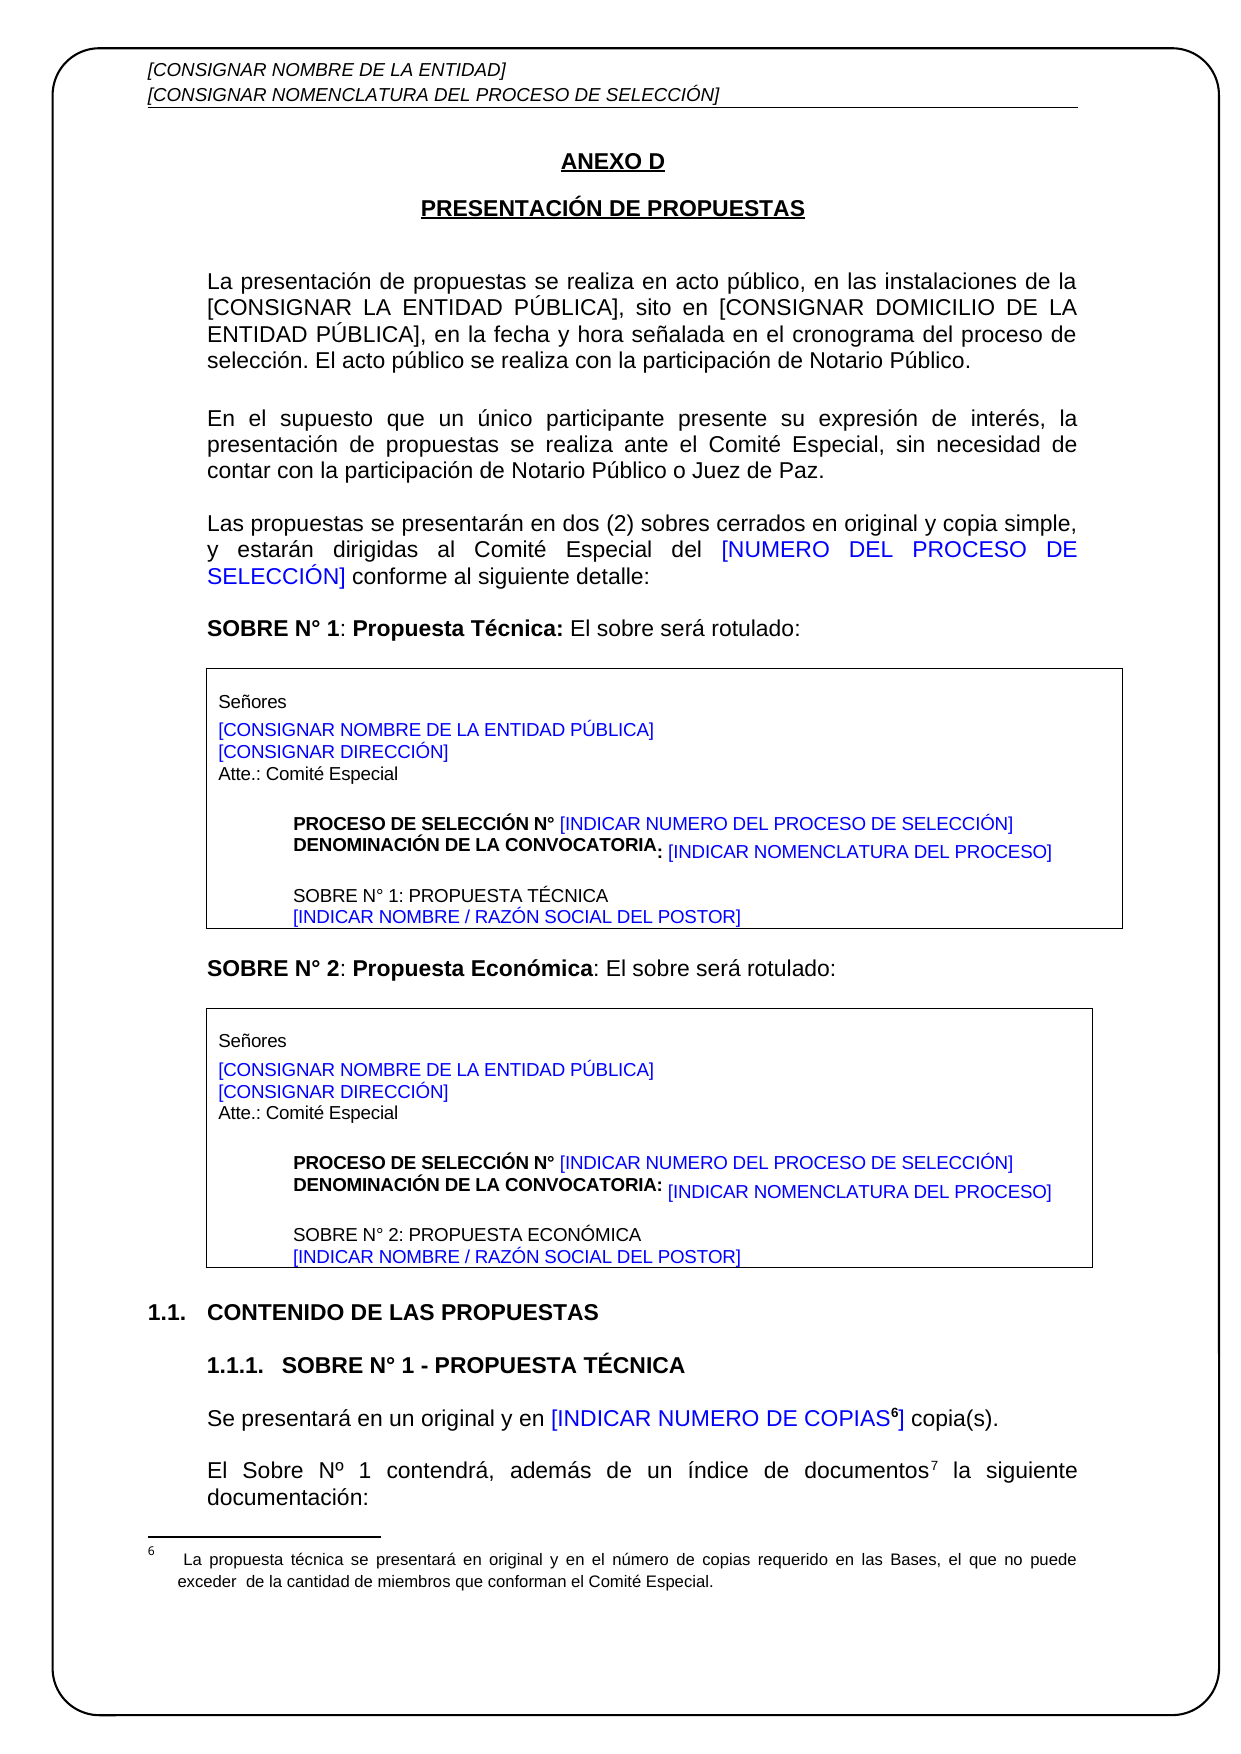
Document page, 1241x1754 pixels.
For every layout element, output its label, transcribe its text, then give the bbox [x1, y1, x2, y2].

text ANEXO D [148, 148, 1078, 174]
text En el supuesto que un único participante presente su expresión de interés, la presentación de propuestas se realiza ante el Comité Especial, sin necesidad de contar con la participación de Notario Público o Juez de Paz. [207, 404, 1078, 483]
text SOBRE N° 2: Propuesta Económica: El sobre será rotulado: [148, 955, 1078, 981]
table_header Señores [CONSIGNAR NOMBRE DE LA ENTIDAD PÚBLICA] [CONSIGNAR DIRECCIÓN] Atte.: Comité Especial proceso de selección N° [INDICAR NUMERO DEL PROCESO DE SELECCIÓN] DENOMINACIÓN DE LA CONVOCATORIA: [INDICAR NOMENCLATURA DEL PROCESO] SOBRE N° 1: PROPUESTA TÉCNICA [INDICAR NOMBRE / RAZÓN SOCIAL DEL POSTOR] [207, 669, 1122, 927]
text El Sobre Nº 1 contendrá, además de un índice de documentos la siguiente documentación: [207, 1457, 1078, 1510]
text Se presentará en un original y en [INDICAR NUMERO DE COPIAS] copia(s). [207, 1405, 1078, 1431]
list CONTENIDO DE LAS PROPUESTAS [148, 1299, 1078, 1326]
table_header Señores [CONSIGNAR NOMBRE DE LA ENTIDAD PÚBLICA] [CONSIGNAR DIRECCIÓN] Atte.: Comité Especial proceso de selección N° [INDICAR NUMERO DEL PROCESO DE SELECCIÓN] DENOMINACIÓN DE LA CONVOCATORIA: [INDICAR NOMENCLATURA DEL PROCESO] SOBRE N° 2: PROPUESTA ECONÓMICA [INDICAR NOMBRE / RAZÓN SOCIAL DEL POSTOR] [207, 1009, 1092, 1267]
text PRESENTACIÓN DE PROPUESTAS [148, 194, 1078, 221]
text Las propuestas se presentarán en dos (2) sobres cerrados en original y copia simple, y estarán dirigidas al Comité Especial del [NUMERO DEL PROCESO DE SELECCIÓN] conforme al siguiente detalle: [207, 510, 1078, 589]
text La presentación de propuestas se realiza en acto público, en las instalaciones de la [CONSIGNAR LA ENTIDAD PÚBLICA], sito en [CONSIGNAR DOMICILIO DE LA ENTIDAD PÚBLICA], en la fecha y hora señalada en el cronograma del proceso de selección. El acto público se realiza con la participación de Notario Público. [207, 268, 1078, 373]
list SOBRE N° 1 - PROPUESTA TÉCNICA [207, 1352, 1078, 1378]
text SOBRE N° 1: Propuesta Técnica: El sobre será rotulado: [207, 615, 1078, 642]
